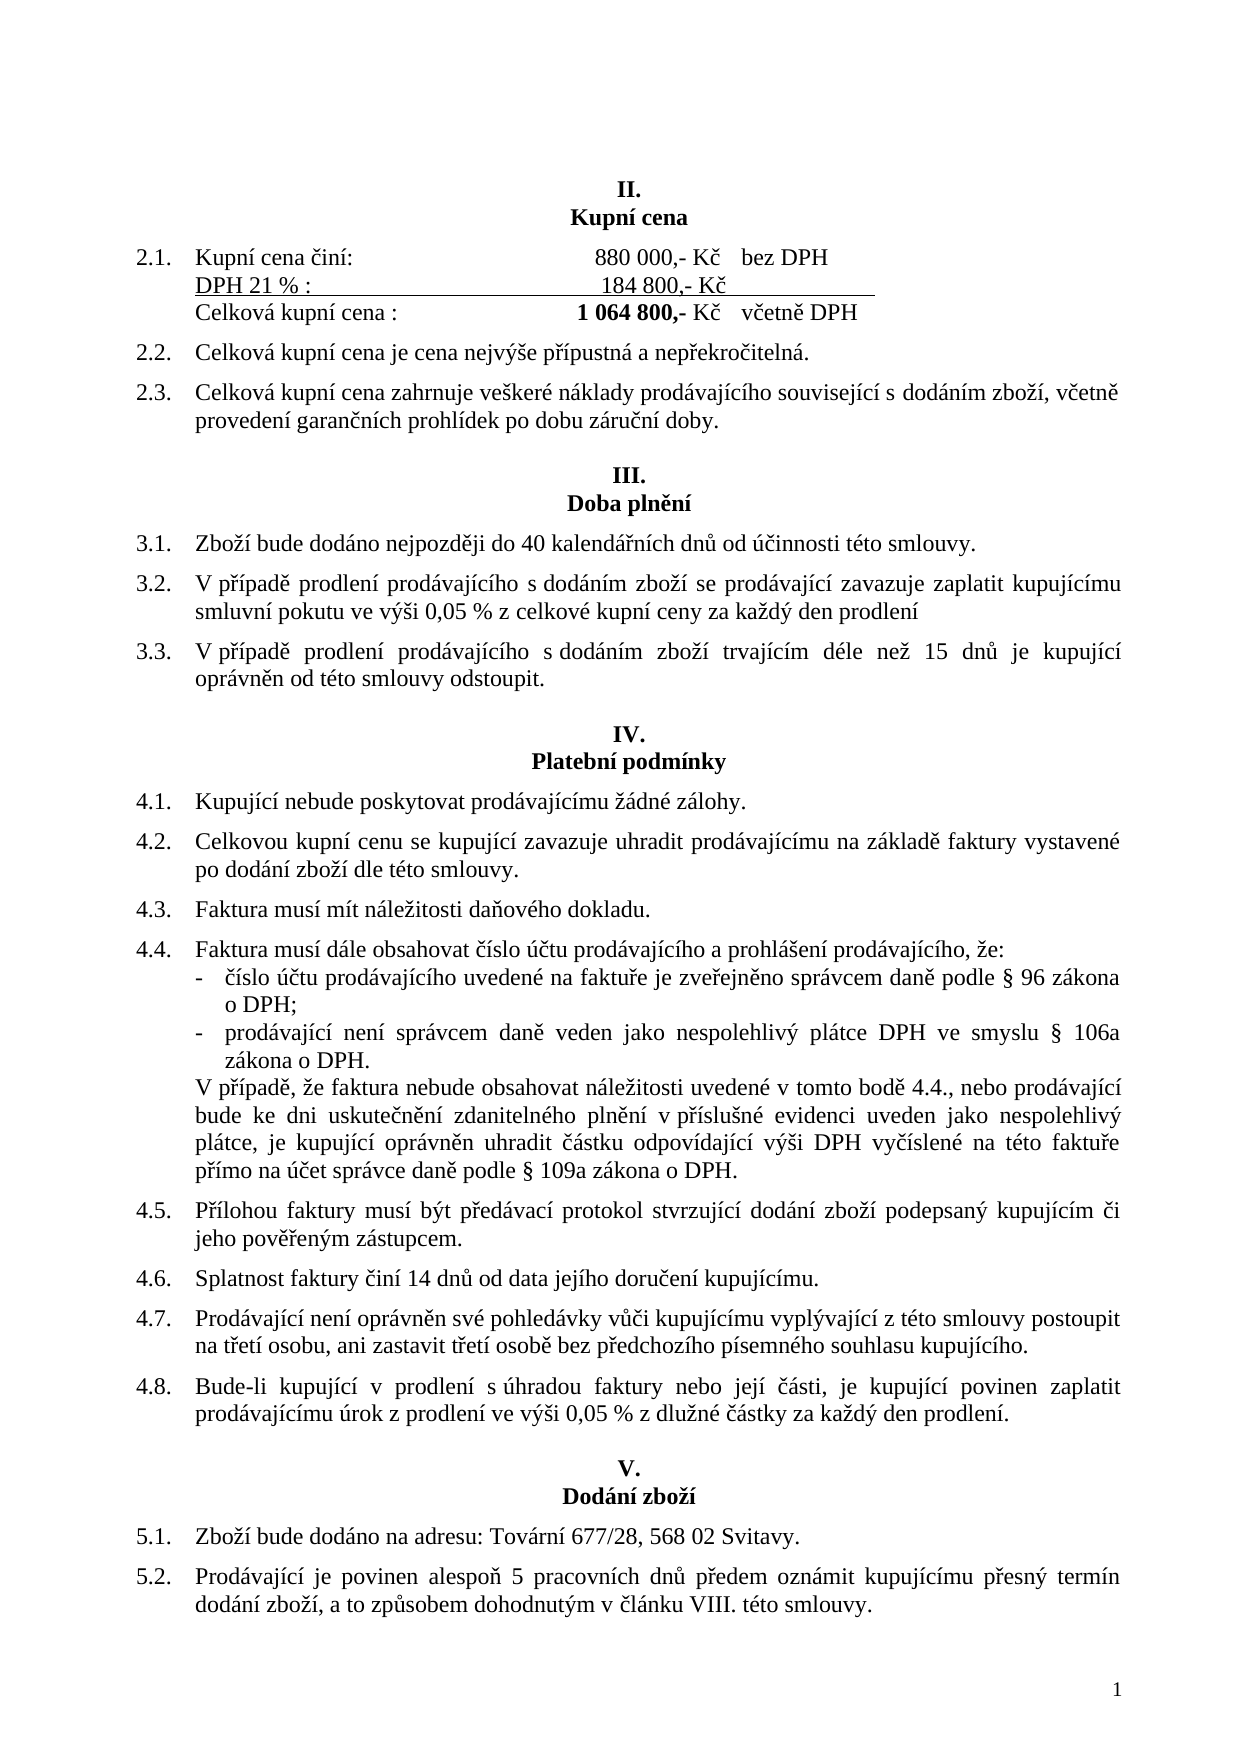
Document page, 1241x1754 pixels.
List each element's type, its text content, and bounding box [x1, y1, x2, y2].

text V. [136, 1454, 1122, 1482]
text - prodávající není správcem daně veden jako nespolehlivý plátce DPH ve smyslu § 106a zákona o DPH. [195, 1018, 1122, 1073]
text II. [136, 175, 1122, 203]
list Prodávající je povinen alespoň 5 pracovních dnů předem oznámit kupujícímu přesný termín dodání zboží, a to způsobem dohodnutým v článku VIII. této smlouvy. [136, 1562, 1122, 1617]
text Doba plnění [136, 489, 1122, 516]
list Celkovou kupní cenu se kupující zavazuje uhradit prodávajícímu na základě faktury vystavené po dodání zboží dle této smlouvy. [136, 827, 1122, 883]
text IV. [136, 719, 1122, 747]
list Splatnost faktury činí 14 dnů od data jejího doručení kupujícímu. [136, 1264, 1122, 1291]
list Kupující nebude poskytovat prodávajícímu žádné zálohy. [136, 787, 1122, 815]
text Celková kupní cena : 1 064 800,- Kč včetně DPH [195, 298, 1122, 326]
text DPH 21 % : 184 800,- Kč [195, 271, 1122, 298]
list Celková kupní cena je cena nejvýše přípustná a nepřekročitelná. [136, 338, 1122, 366]
text - číslo účtu prodávajícího uvedené na faktuře je zveřejněno správcem daně podle § 96 zákona o DPH; [195, 963, 1122, 1018]
list V případě prodlení prodávajícího s dodáním zboží trvajícím déle než 15 dnů je kupující oprávněn od této smlouvy odstoupit. [136, 637, 1122, 692]
list Zboží bude dodáno na adresu: Tovární 677/28, 568 02 Svitavy. [136, 1522, 1122, 1550]
text Kupní cena [136, 203, 1122, 231]
list Přílohou faktury musí být předávací protokol stvrzující dodání zboží podepsaný kupujícím či jeho pověřeným zástupcem. [136, 1196, 1122, 1251]
list Prodávající není oprávněn své pohledávky vůči kupujícímu vyplývající z této smlouvy postoupit na třetí osobu, ani zastavit třetí osobě bez předchozího písemného souhlasu kupujícího. [136, 1304, 1122, 1359]
text Platební podmínky [136, 747, 1122, 775]
list V případě prodlení prodávajícího s dodáním zboží se prodávající zavazuje zaplatit kupujícímu smluvní pokutu ve výši 0,05 % z celkové kupní ceny za každý den prodlení [136, 569, 1122, 624]
text III. [136, 461, 1122, 489]
text Dodání zboží [136, 1482, 1122, 1510]
list Bude-li kupující v prodlení s úhradou faktury nebo její části, je kupující povinen zaplatit prodávajícímu úrok z prodlení ve výši 0,05 % z dlužné částky za každý den prodlení. [136, 1372, 1122, 1427]
list Faktura musí mít náležitosti daňového dokladu. [136, 895, 1122, 923]
list Celková kupní cena zahrnuje veškeré náklady prodávajícího související s dodáním zboží, včetně provedení garančních prohlídek po dobu záruční doby. [136, 378, 1122, 434]
list Faktura musí dále obsahovat číslo účtu prodávajícího a prohlášení prodávajícího, že: [136, 935, 1122, 963]
text V případě, že faktura nebude obsahovat náležitosti uvedené v tomto bodě 4.4., nebo prodávající bude ke dni uskutečnění zdanitelného plnění v příslušné evidenci uveden jako nespolehlivý plátce, je kupující oprávněn uhradit částku odpovídající výši DPH vyčíslené na této faktuře přímo na účet správce daně podle § 109a zákona o DPH. [195, 1073, 1122, 1184]
list Kupní cena činí: 880 000,- Kč bez DPH [136, 243, 1122, 271]
list Zboží bude dodáno nejpozději do 40 kalendářních dnů od účinnosti této smlouvy. [136, 529, 1122, 557]
